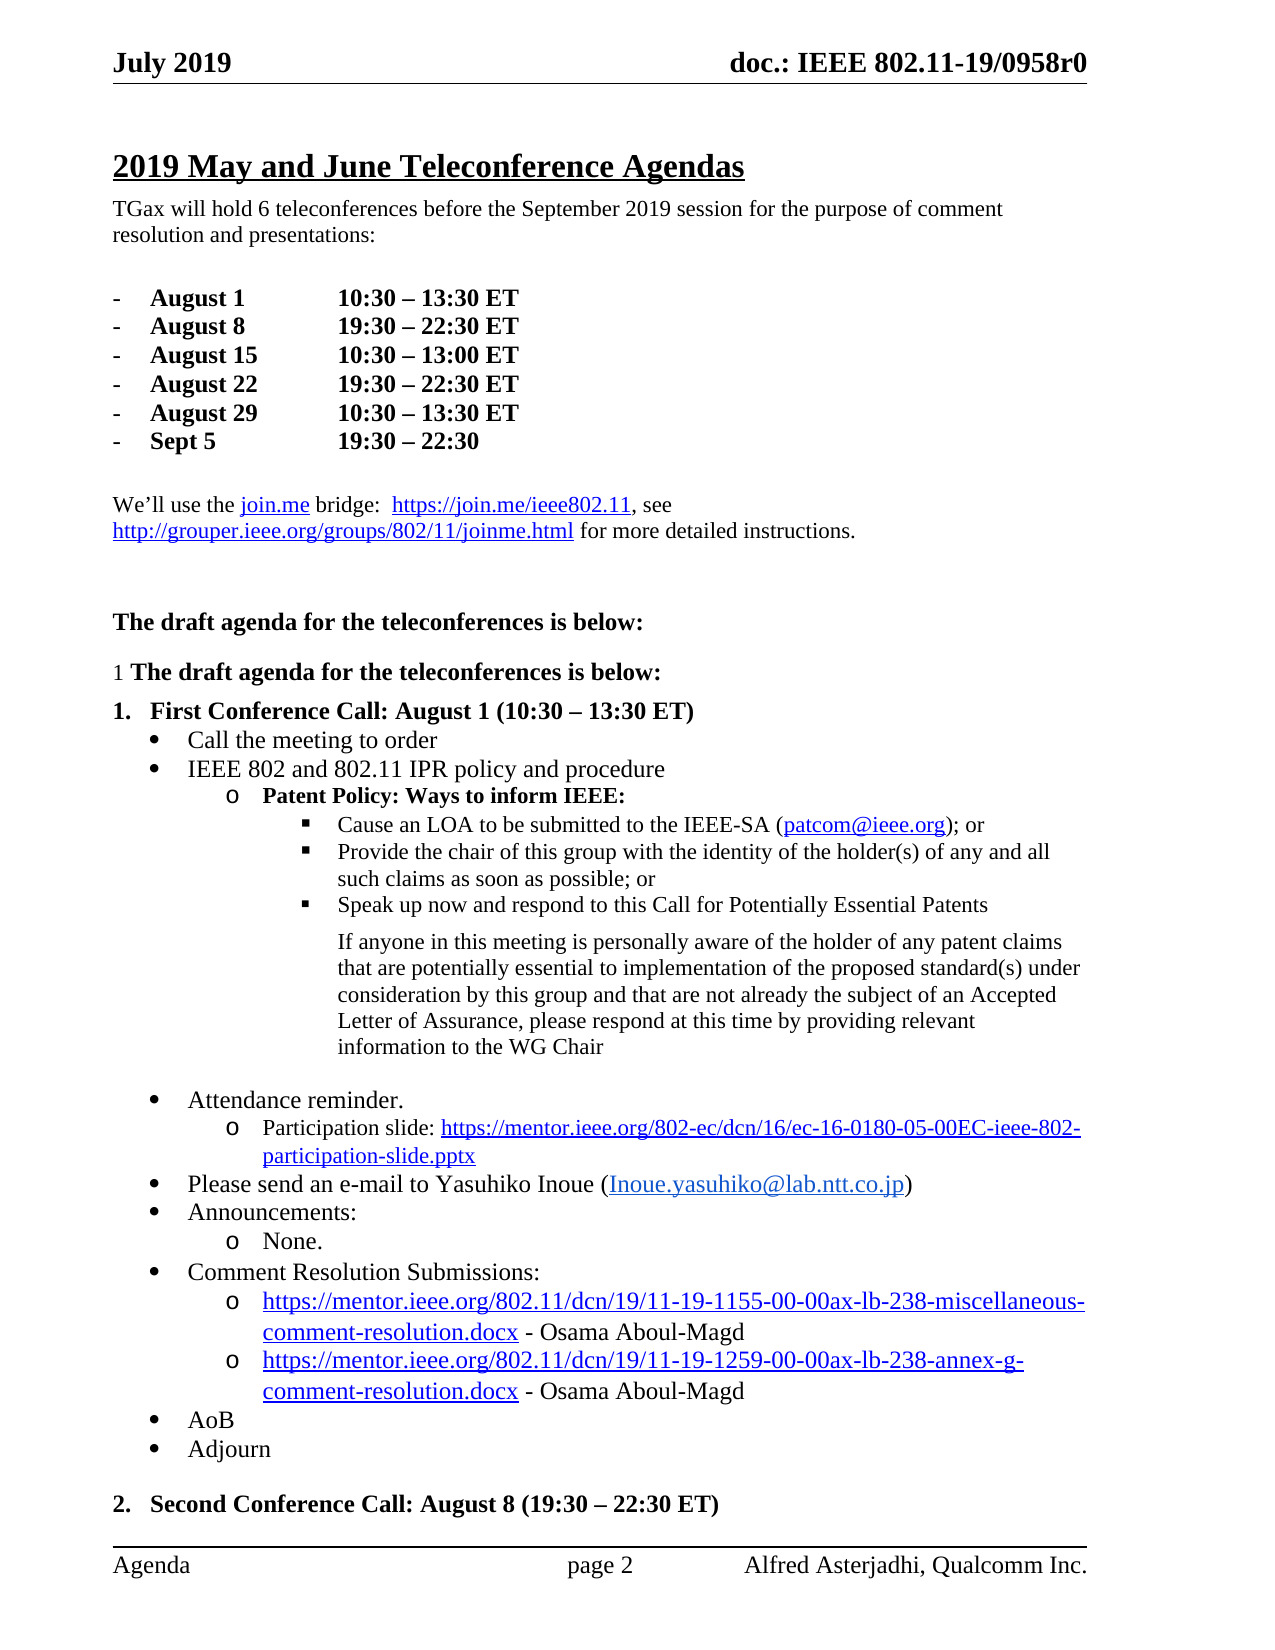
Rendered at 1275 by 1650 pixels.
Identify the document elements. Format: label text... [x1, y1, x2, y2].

text 1 The draft agenda for the teleconferences is below: [112, 657, 1087, 686]
list Adjourn [150, 1434, 1087, 1462]
list https://mentor.ieee.org/802.11/dcn/19/11-19-1155-00-00ax-lb-238-miscellaneous-comment-resolution.docx - Osama Aboul-Magd [225, 1286, 1087, 1345]
list AoB [150, 1405, 1087, 1434]
list Second Conference Call: August 8 (19:30 – 22:30 ET) [112, 1489, 1087, 1518]
text We’ll use the join.me bridge: https://join.me/ieee802.11, see http://grouper.ieee.org/groups/802/11/joinme.html for more detailed instructions. [112, 491, 1087, 543]
list August 1 10:30 – 13:30 ET [112, 283, 1087, 311]
list August 15 10:30 – 13:00 ET [112, 340, 1087, 369]
list Patent Policy: Ways to inform IEEE: [225, 782, 1087, 811]
list https://mentor.ieee.org/802.11/dcn/19/11-19-1259-00-00ax-lb-238-annex-g-comment-resolution.docx - Osama Aboul-Magd [225, 1345, 1087, 1405]
text The draft agenda for the teleconferences is below: [112, 607, 1087, 636]
list None. [225, 1226, 1087, 1257]
list Provide the chair of this group with the identity of the holder(s) of any and all such claims as soon as possible; or [300, 838, 1087, 891]
list Call the meeting to order [150, 725, 1087, 754]
list Sept 5 19:30 – 22:30 [112, 426, 1087, 455]
list If anyone in this meeting is personally aware of the holder of any patent claims that are potentially essential to implementation of the proposed standard(s) under consideration by this group and that are not already the subject of an Accepted Letter of Assurance, please respond at this time by providing relevant information to the WG Chair [337, 928, 1087, 1060]
subtitle 2019 May and June Teleconference Agendas [112, 146, 1087, 184]
list Announcements: [150, 1197, 1087, 1226]
list Attendance reminder. [150, 1085, 1087, 1113]
list Participation slide: https://mentor.ieee.org/802-ec/dcn/16/ec-16-0180-05-00EC-ieee-802-participation-slide.pptx [225, 1113, 1087, 1169]
list August 22 19:30 – 22:30 ET [112, 369, 1087, 398]
list Cause an LOA to be submitted to the IEEE-SA (patcom@ieee.org); or [300, 811, 1087, 838]
list IEEE 802 and 802.11 IPR policy and procedure [150, 754, 1087, 782]
list Comment Resolution Submissions: [150, 1257, 1087, 1286]
list First Conference Call: August 1 (10:30 – 13:30 ET) [112, 696, 1087, 725]
list Speak up now and respond to this Call for Potentially Essential Patents [300, 891, 1087, 918]
list Please send an e-mail to Yasuhiko Inoue (Inoue.yasuhiko@lab.ntt.co.jp) [150, 1169, 1087, 1197]
text TGax will hold 6 teleconferences before the September 2019 session for the purpose of comment resolution and presentations: [112, 194, 1087, 247]
list August 8 19:30 – 22:30 ET [112, 311, 1087, 340]
list August 29 10:30 – 13:30 ET [112, 398, 1087, 426]
